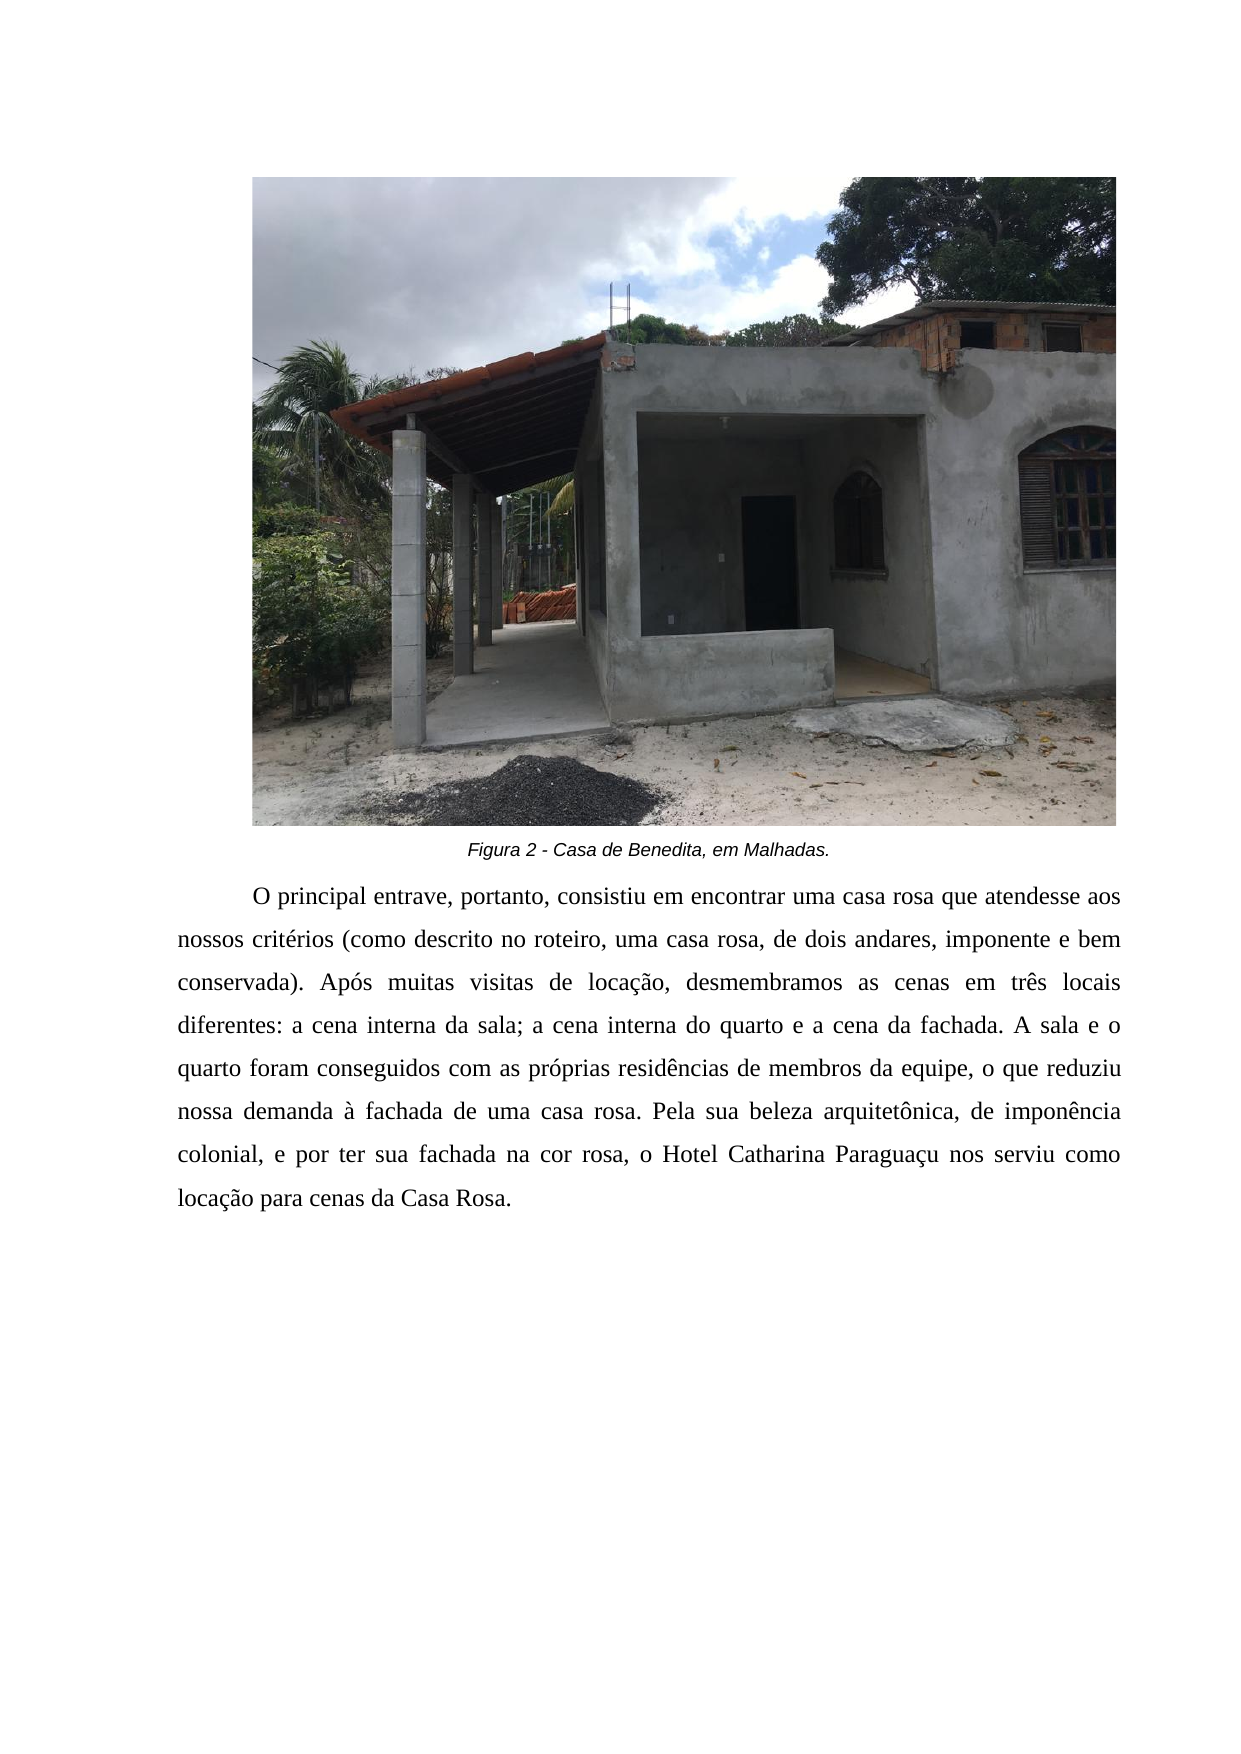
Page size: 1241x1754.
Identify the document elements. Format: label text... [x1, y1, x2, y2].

text Figura 2 - Casa de Benedita, em Malhadas. [177, 838, 1122, 860]
picture [252, 177, 1117, 826]
text O principal entrave, portanto, consistiu em encontrar uma casa rosa que atendesse aos nossos critérios (como descrito no roteiro, uma casa rosa, de dois andares, imponente e bem conservada). Após muitas visitas de locação, desmembramos as cenas em três locais diferentes: a cena interna da sala; a cena interna do quarto e a cena da fachada. A sala e o quarto foram conseguidos com as próprias residências de membros da equipe, o que reduziu nossa demanda à fachada de uma casa rosa. Pela sua beleza arquitetônica, de imponência colonial, e por ter sua fachada na cor rosa, o Hotel Catharina Paraguaçu nos serviu como locação para cenas da Casa Rosa. [177, 881, 1122, 1211]
